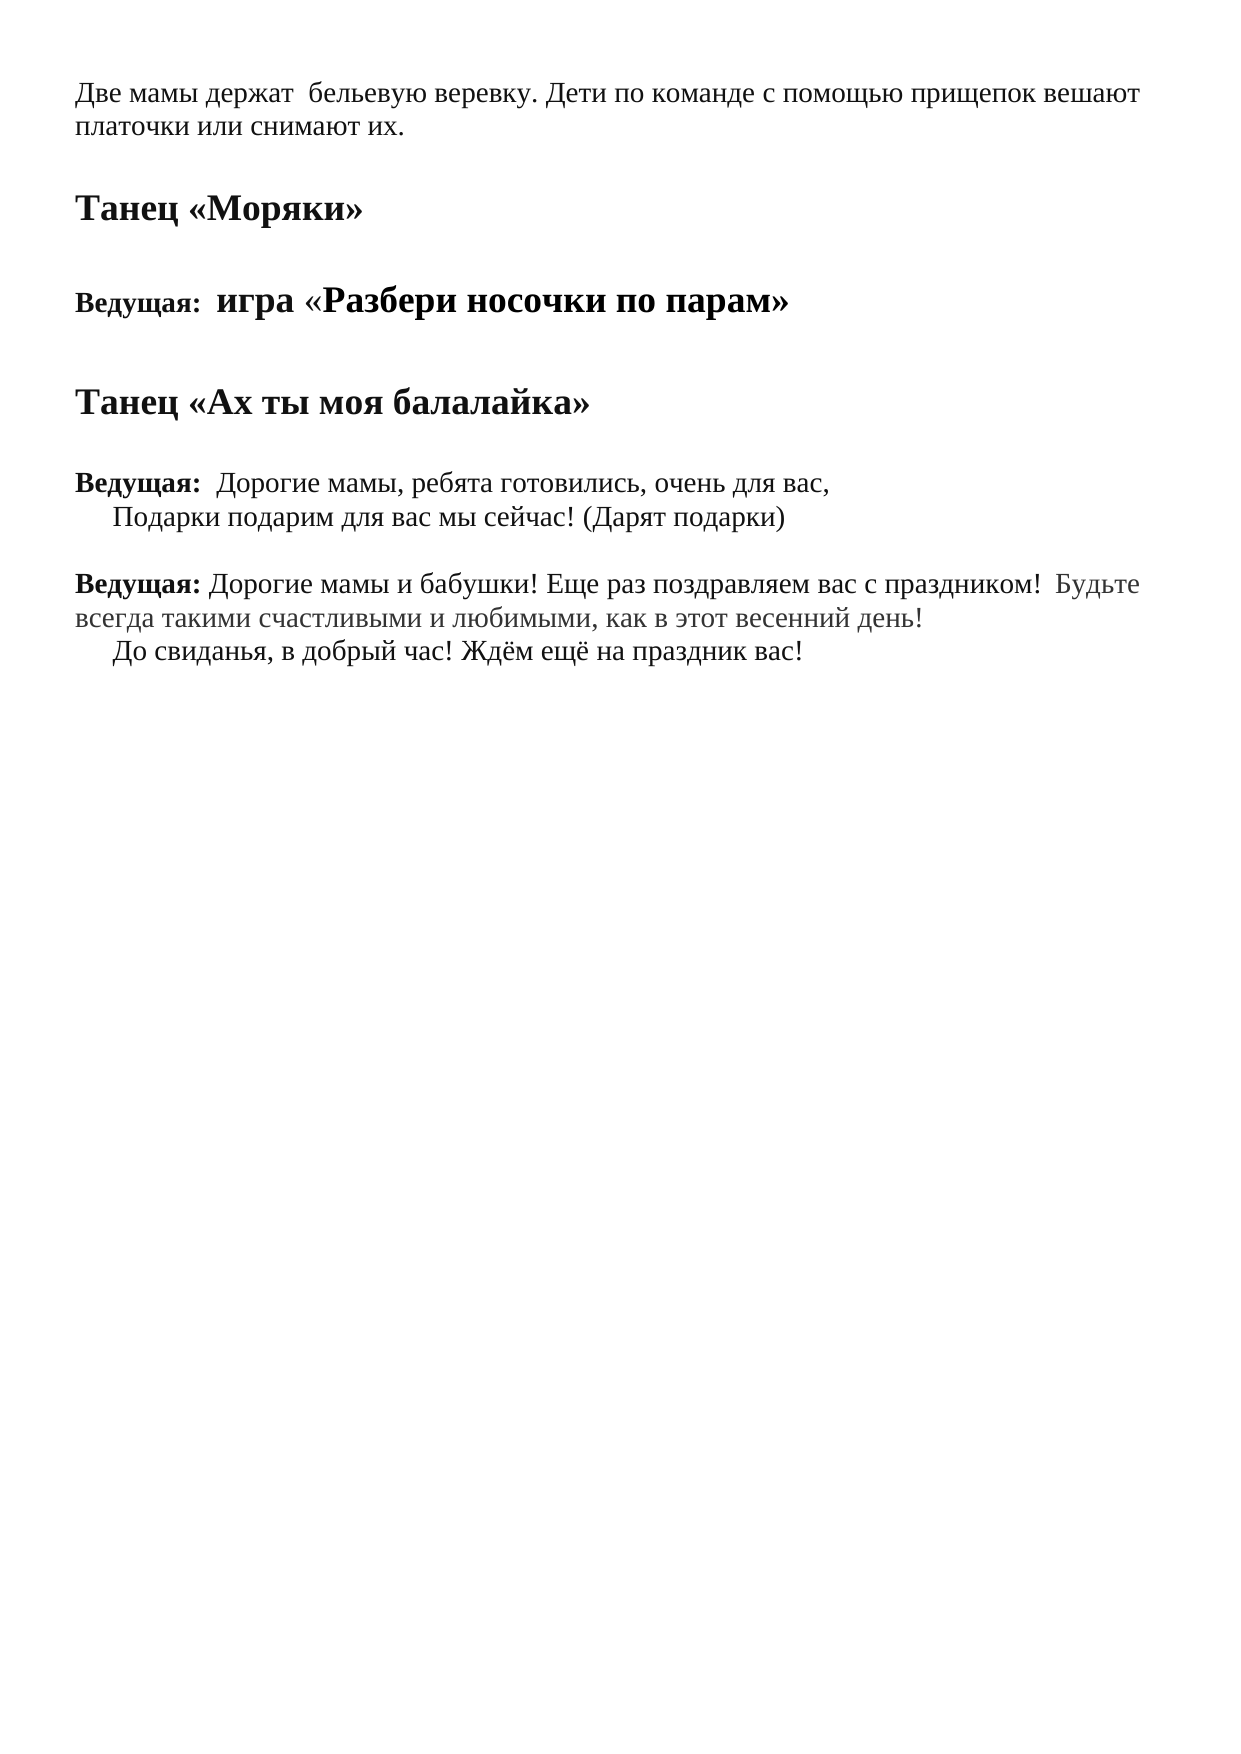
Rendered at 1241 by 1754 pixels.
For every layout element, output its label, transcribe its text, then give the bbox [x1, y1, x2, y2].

text Подарки подарим для вас мы сейчас! (Дарят подарки) [75, 499, 1165, 533]
subtitle Ведущая: игра «Разбери носочки по парам» [75, 277, 1165, 321]
text Танец «Ах ты моя балалайка» [75, 379, 1165, 422]
text Ведущая: Дорогие мамы, ребята готовились, очень для вас, [75, 466, 1165, 499]
text Танец «Моряки» [75, 185, 1165, 228]
text Две мамы держат бельевую веревку. Дети по команде с помощью прищепок вешают платочки или снимают их. [75, 75, 1165, 142]
text Ведущая: Дорогие мамы и бабушки! Еще раз поздравляем вас с праздником! Будьте всегда такими счастливыми и любимыми, как в этот весенний день! [75, 566, 1165, 633]
text До свиданья, в добрый час! Ждём ещё на праздник вас! [75, 633, 1165, 667]
